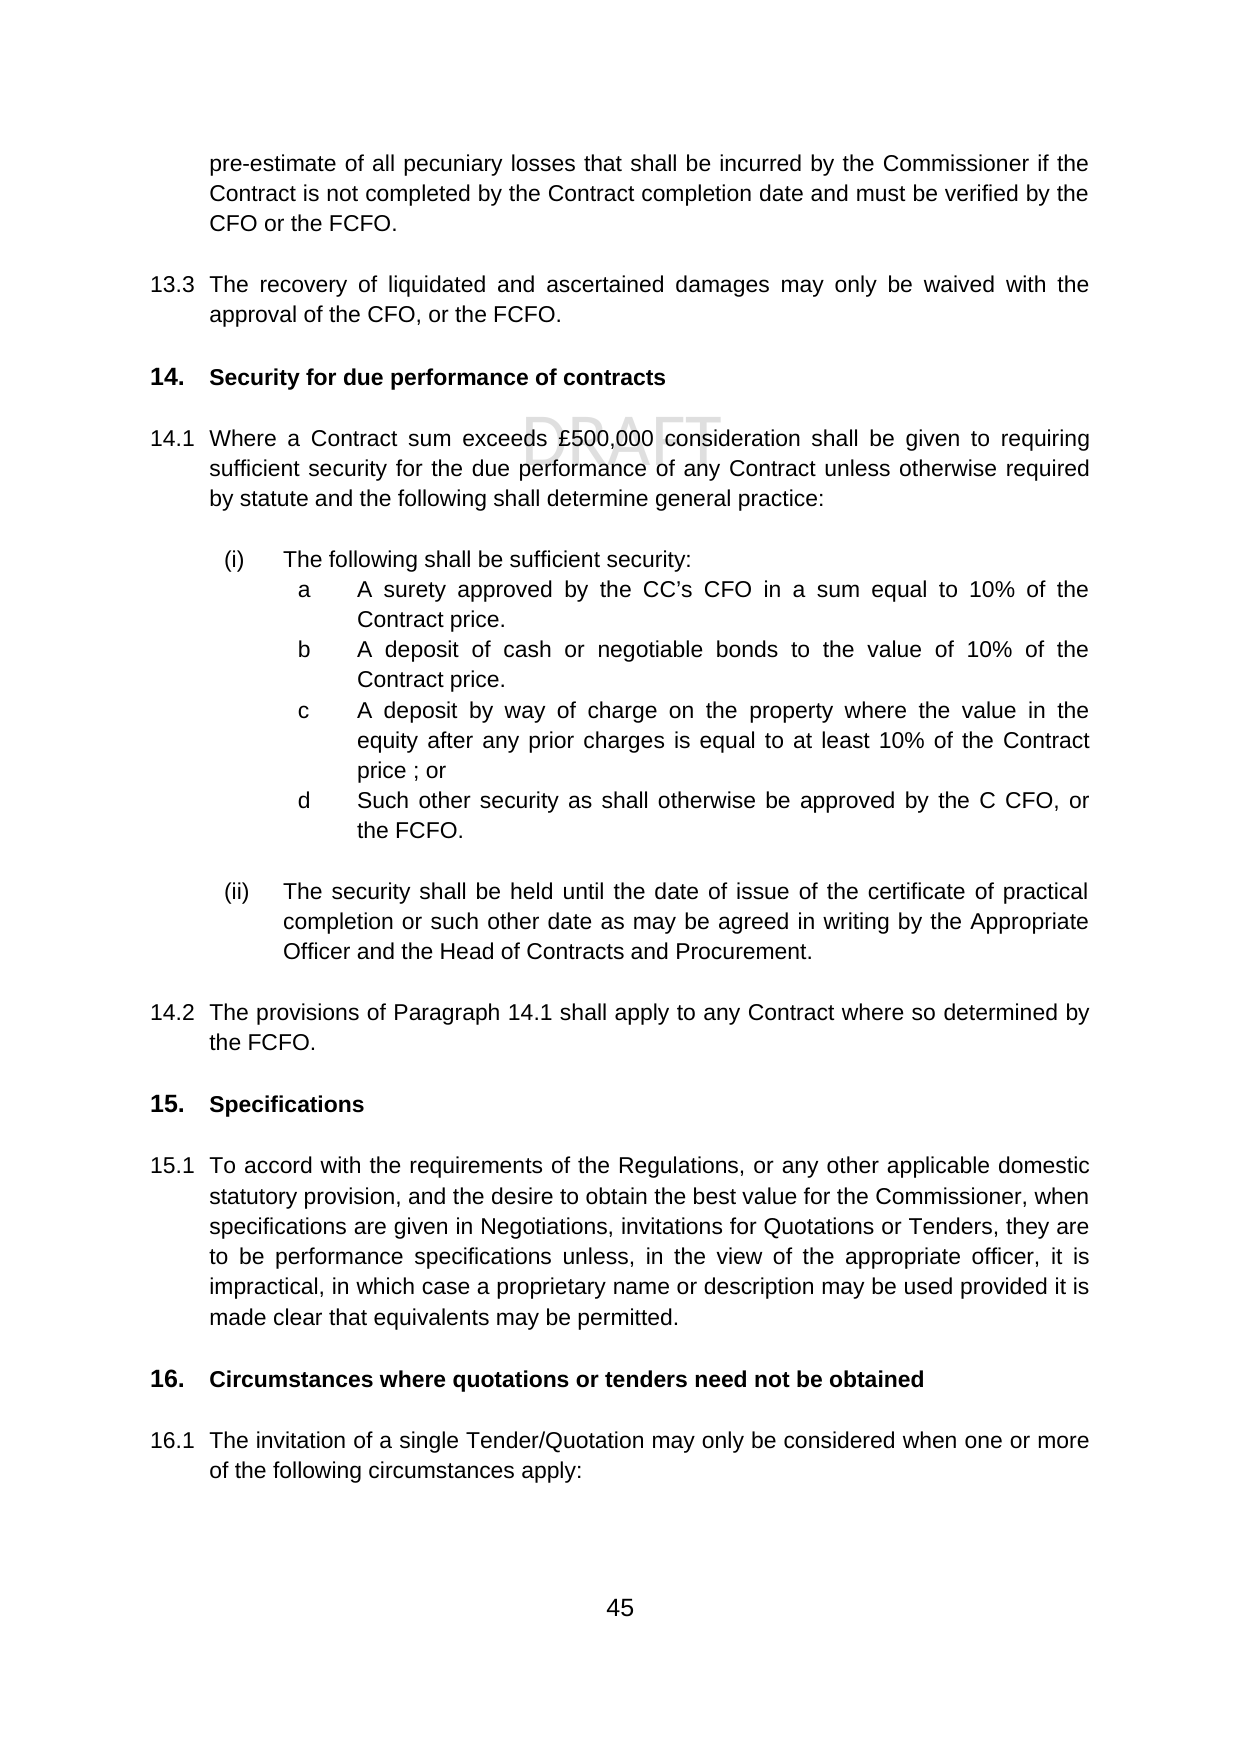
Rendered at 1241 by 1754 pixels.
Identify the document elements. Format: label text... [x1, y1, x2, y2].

list A deposit of cash or negotiable bonds to the value of 10% of the Contract price. [298, 636, 1090, 693]
list The invitation of a single Tender/Quotation may only be considered when one or more of the following circumstances apply: [150, 1427, 1090, 1484]
list The provisions of Paragraph 14.1 shall apply to any Contract where so determined by the FCFO. [150, 999, 1090, 1055]
text d Such other security as shall otherwise be approved by the C CFO, or the FCFO. [298, 787, 1090, 844]
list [150, 150, 1090, 237]
list A deposit by way of charge on the property where the value in the equity after any prior charges is equal to at least 10% of the Contract price ; or [298, 697, 1090, 783]
list To accord with the requirements of the Regulations, or any other applicable domestic statutory provision, and the desire to obtain the best value for the Commissioner, when specifications are given in Negotiations, invitations for Quotations or Tenders, they are to be performance specifications unless, in the view of the appropriate officer, it is impractical, in which case a proprietary name or description may be used provided it is made clear that equivalents may be permitted. [150, 1152, 1090, 1330]
list Where a Contract sum exceeds £500,000 consideration shall be given to requiring sufficient security for the due performance of any Contract unless otherwise required by statute and the following shall determine general practice: [150, 425, 1090, 511]
list The security shall be held until the date of issue of the certificate of practical completion or such other date as may be agreed in writing by the Appropriate Officer and the Head of Contracts and Procurement. [224, 878, 1090, 964]
list A surety approved by the CC’s CFO in a sum equal to 10% of the Contract price. [298, 576, 1090, 632]
list The following shall be sufficient security: [224, 546, 1090, 572]
list Specifications [150, 1089, 1090, 1118]
list Security for due performance of contracts [150, 361, 1090, 390]
list Circumstances where quotations or tenders need not be obtained [150, 1364, 1090, 1393]
list The recovery of liquidated and ascertained damages may only be waived with the approval of the CFO, or the FCFO. [150, 271, 1090, 327]
